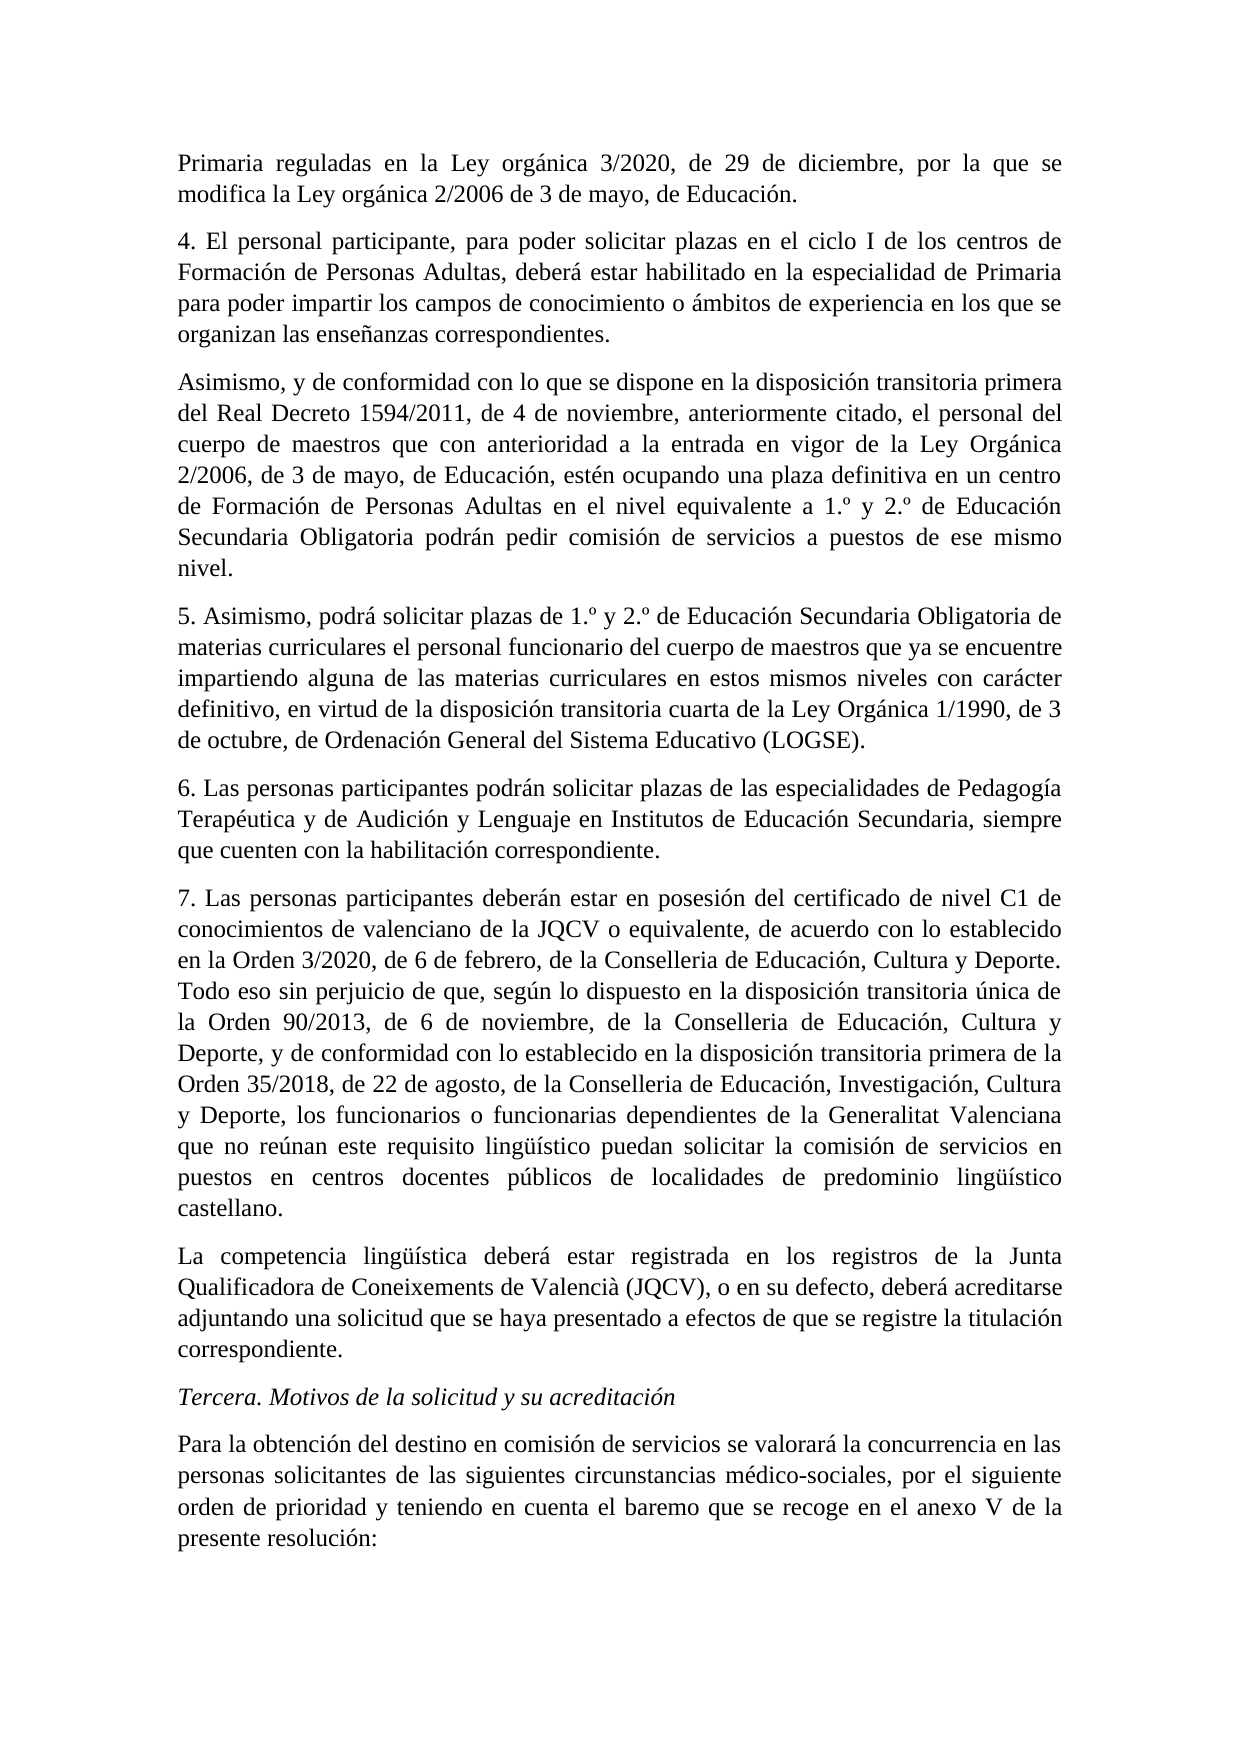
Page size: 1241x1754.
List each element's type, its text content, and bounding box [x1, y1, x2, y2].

text Tercera. Motivos de la solicitud y su acreditación [177, 1382, 1063, 1411]
text 4. El personal participante, para poder solicitar plazas en el ciclo I de los centros de Formación de Personas Adultas, deberá estar habilitado en la especialidad de Primaria para poder impartir los campos de conocimiento o ámbitos de experiencia en los que se organizan las enseñanzas correspondientes. [177, 226, 1063, 348]
text Para la obtención del destino en comisión de servicios se valorará la concurrencia en las personas solicitantes de las siguientes circunstancias médico-sociales, por el siguiente orden de prioridad y teniendo en cuenta el baremo que se recoge en el anexo V de la presente resolución: [177, 1429, 1063, 1551]
text Asimismo, y de conformidad con lo que se dispone en la disposición transitoria primera del Real Decreto 1594/2011, de 4 de noviembre, anteriormente citado, el personal del cuerpo de maestros que con anterioridad a la entrada en vigor de la Ley Orgánica 2/2006, de 3 de mayo, de Educación, estén ocupando una plaza definitiva en un centro de Formación de Personas Adultas en el nivel equivalente a 1.º y 2.º de Educación Secundaria Obligatoria podrán pedir comisión de servicios a puestos de ese mismo nivel. [177, 367, 1063, 582]
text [177, 148, 1063, 207]
text 7. Las personas participantes deberán estar en posesión del certificado de nivel C1 de conocimientos de valenciano de la JQCV o equivalente, de acuerdo con lo establecido en la Orden 3/2020, de 6 de febrero, de la Conselleria de Educación, Cultura y Deporte. Todo eso sin perjuicio de que, según lo dispuesto en la disposición transitoria única de la Orden 90/2013, de 6 de noviembre, de la Conselleria de Educación, Cultura y Deporte, y de conformidad con lo establecido en la disposición transitoria primera de la Orden 35/2018, de 22 de agosto, de la Conselleria de Educación, Investigación, Cultura y Deporte, los funcionarios o funcionarias dependientes de la Generalitat Valenciana que no reúnan este requisito lingüístico puedan solicitar la comisión de servicios en puestos en centros docentes públicos de localidades de predominio lingüístico castellano. [177, 883, 1063, 1222]
text 6. Las personas participantes podrán solicitar plazas de las especialidades de Pedagogía Terapéutica y de Audición y Lenguaje en Institutos de Educación Secundaria, siempre que cuenten con la habilitación correspondiente. [177, 773, 1063, 864]
text La competencia lingüística deberá estar registrada en los registros de la Junta Qualificadora de Coneixements de Valencià (JQCV), o en su defecto, deberá acreditarse adjuntando una solicitud que se haya presentado a efectos de que se registre la titulación correspondiente. [177, 1241, 1063, 1363]
text 5. Asimismo, podrá solicitar plazas de 1.º y 2.º de Educación Secundaria Obligatoria de materias curriculares el personal funcionario del cuerpo de maestros que ya se encuentre impartiendo alguna de las materias curriculares en estos mismos niveles con carácter definitivo, en virtud de la disposición transitoria cuarta de la Ley Orgánica 1/1990, de 3 de octubre, de Ordenación General del Sistema Educativo (LOGSE). [177, 601, 1063, 754]
